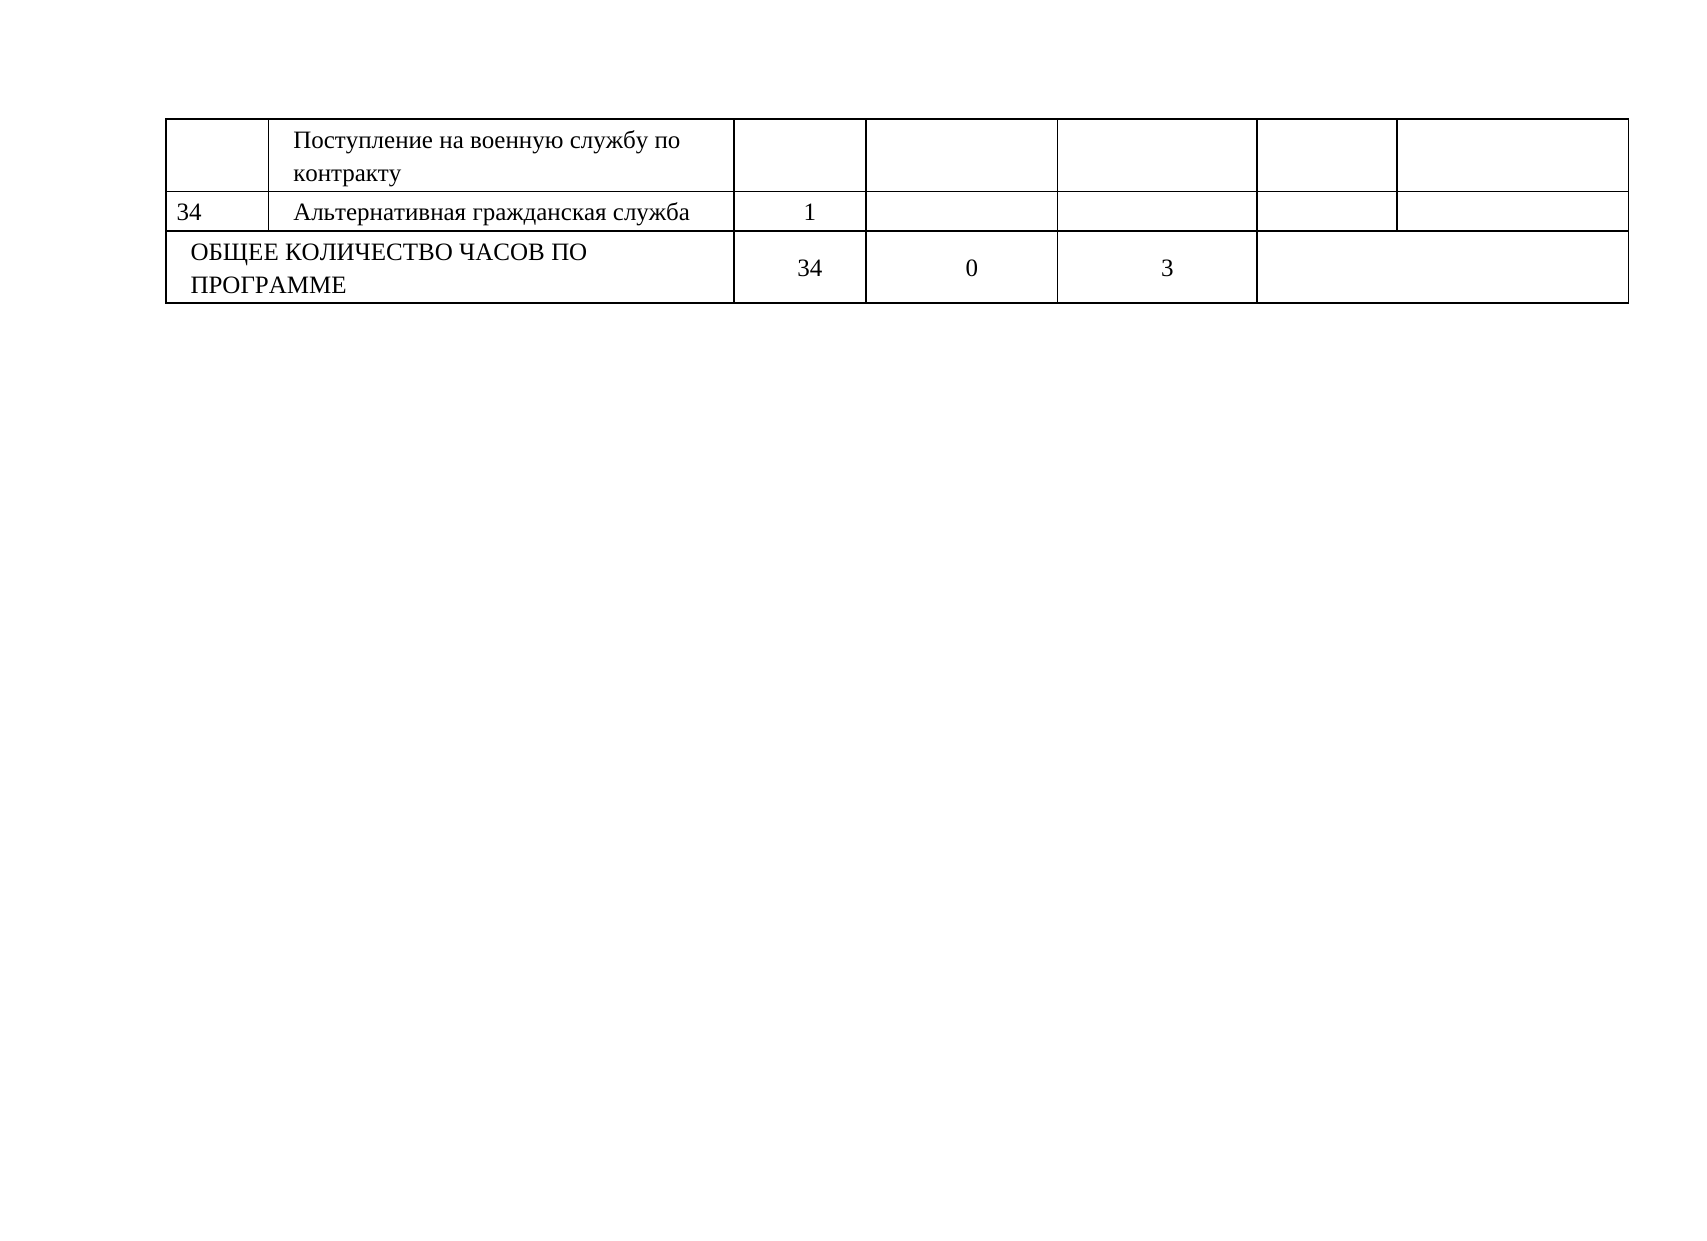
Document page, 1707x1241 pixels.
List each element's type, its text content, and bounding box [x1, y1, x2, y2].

table_cell [867, 192, 1057, 230]
table_cell [1258, 192, 1396, 230]
table_cell [1058, 120, 1256, 191]
table_cell [867, 120, 1057, 191]
table_cell 0 [867, 232, 1057, 302]
table_cell 34 [167, 192, 268, 230]
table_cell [269, 120, 733, 191]
table_cell 1 [735, 120, 865, 191]
table_cell 1 [735, 192, 865, 230]
table_cell [1258, 232, 1628, 302]
table_cell [1258, 120, 1396, 191]
table_cell 3 [1058, 232, 1256, 302]
table_cell ОБЩЕЕ КОЛИЧЕСТВО ЧАСОВ ПО ПРОГРАММЕ [167, 232, 733, 302]
table_cell [1398, 192, 1628, 230]
table_cell Альтернативная гражданская служба [269, 192, 733, 230]
table_cell 34 [735, 232, 865, 302]
table_cell [1058, 192, 1256, 230]
table_cell 33 [167, 120, 268, 191]
table_cell [1398, 120, 1628, 191]
